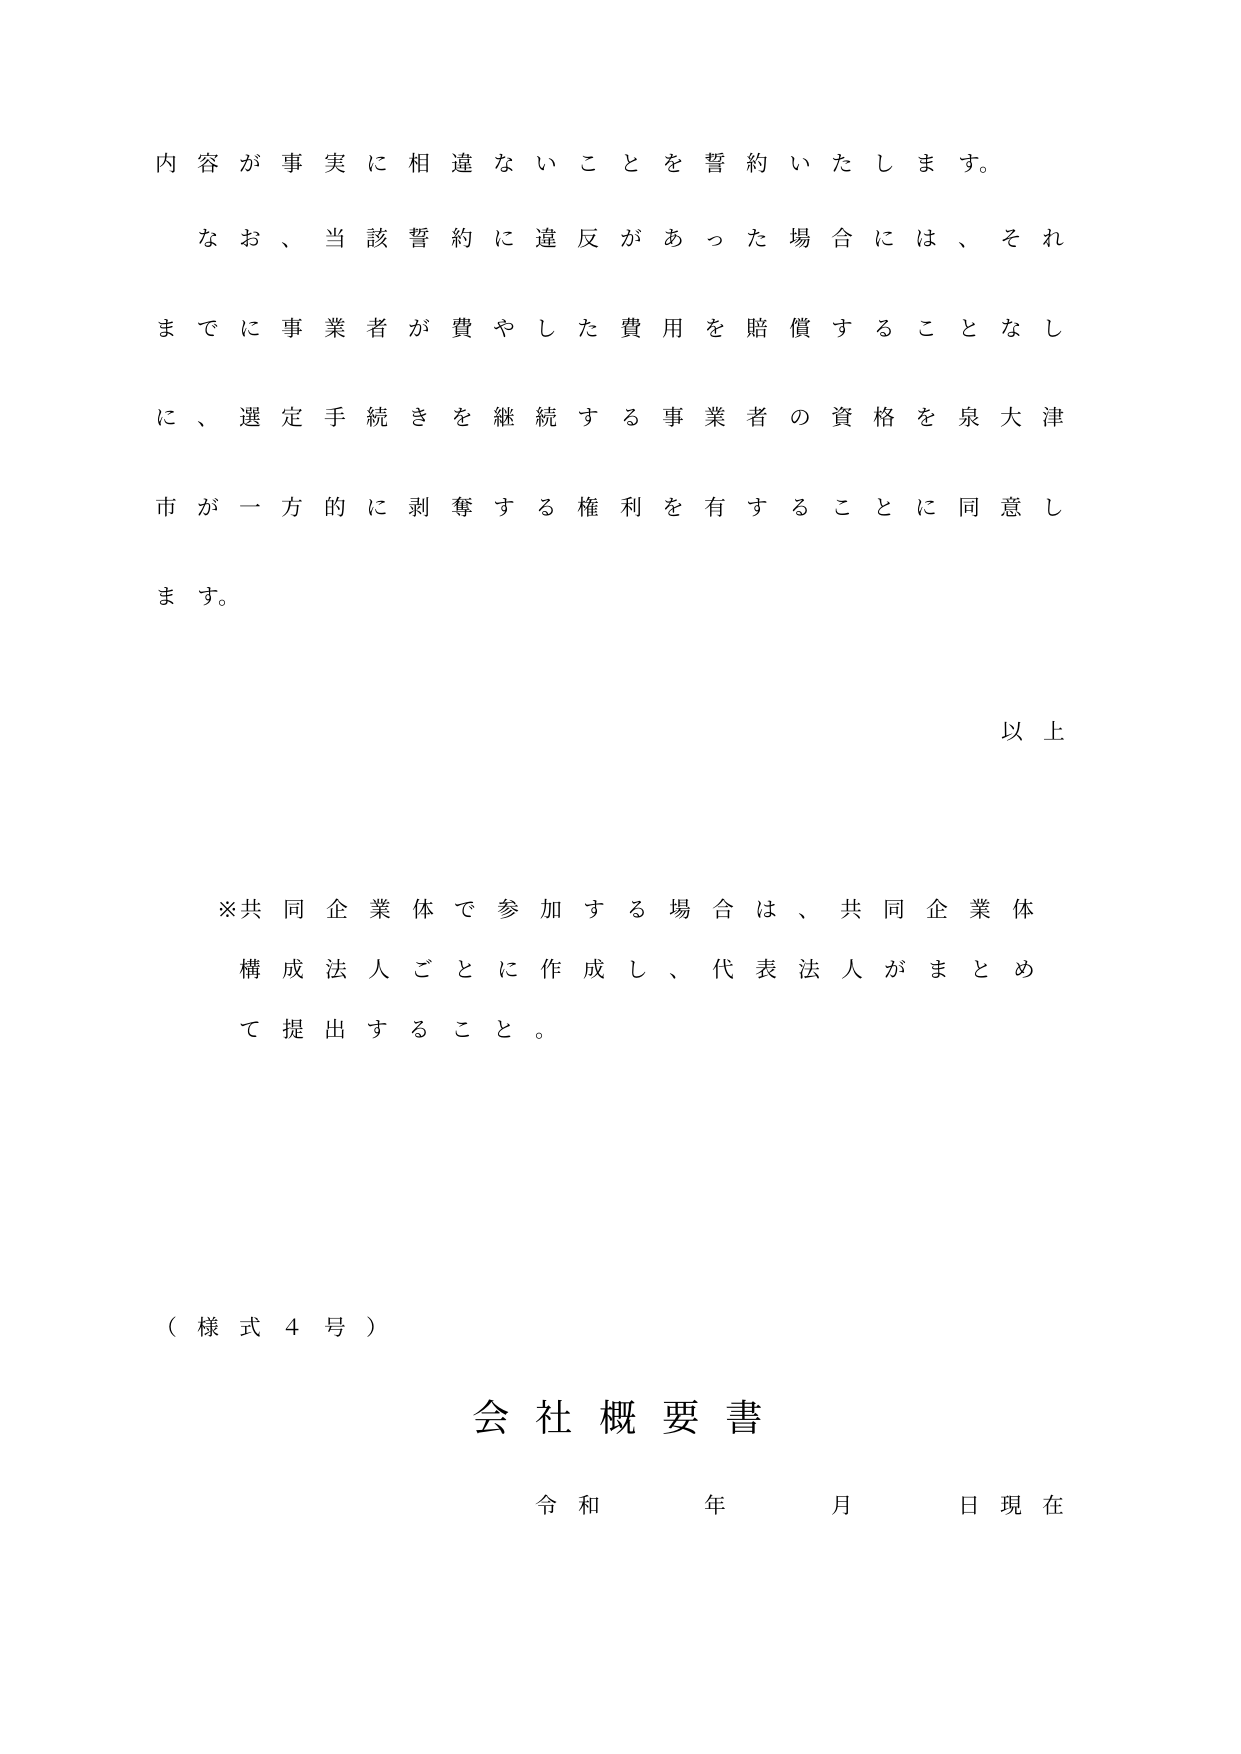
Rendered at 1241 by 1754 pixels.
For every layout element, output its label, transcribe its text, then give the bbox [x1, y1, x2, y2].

text 会 社 概 要 書 [155, 1385, 1085, 1445]
text なお、当該誓約に違反があった場合には、それまでに事業者が費やした費用を賠償することなしに、選定手続きを継続する事業者の資格を泉大津市が一方的に剥奪する権利を有することに同意します。 [155, 207, 1085, 624]
text 以上 [155, 700, 1085, 759]
list 令和 年 月 日現在 [191, 1474, 1085, 1534]
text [155, 132, 1085, 192]
subtitle ※共同企業体で参加する場合は、共同企業体構成法人ごとに作成し、代表法人がまとめて提出すること。 [197, 879, 1056, 1057]
text （様式４号） [155, 1296, 1085, 1355]
